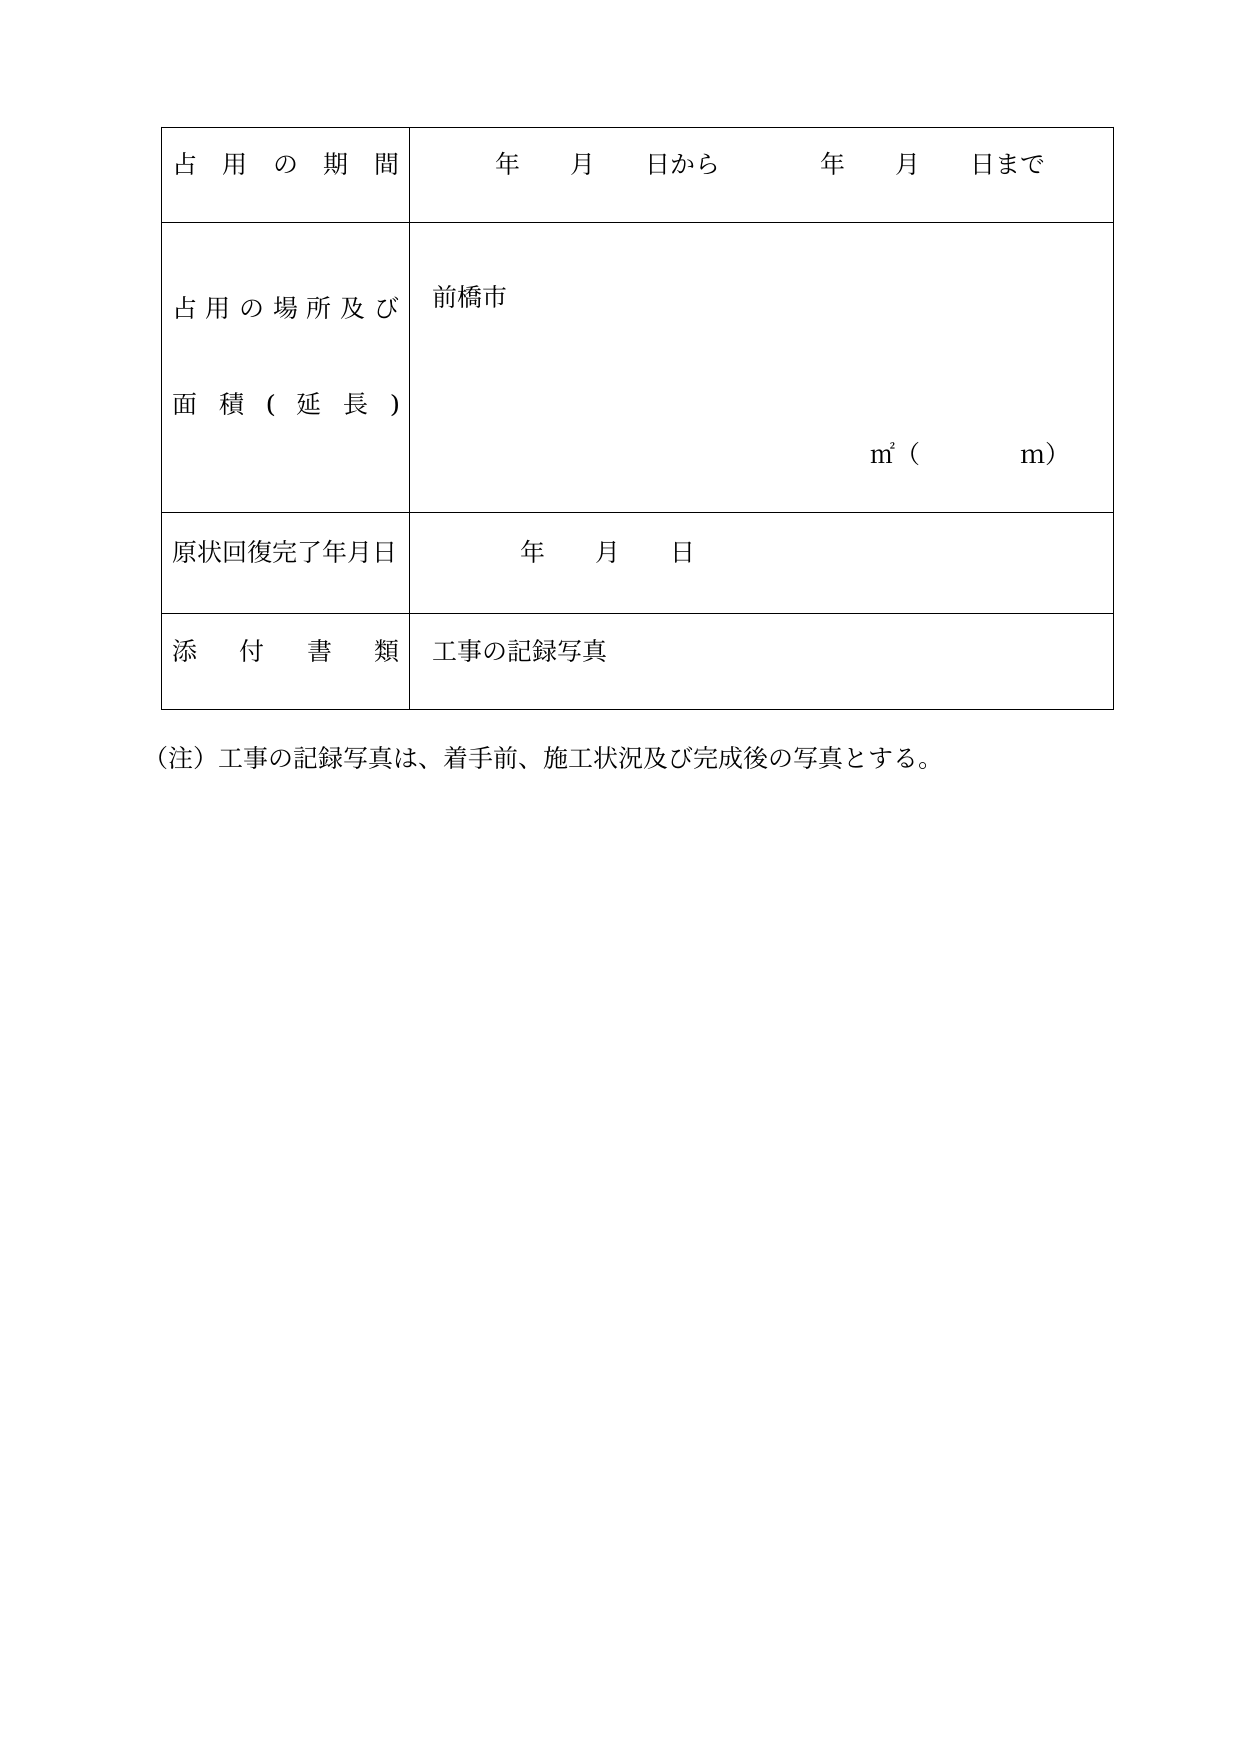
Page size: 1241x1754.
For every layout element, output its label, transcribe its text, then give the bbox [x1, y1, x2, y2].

table_cell 占用の期間 [162, 128, 409, 222]
table_cell 工事の記録写真 [410, 614, 1113, 709]
table_cell 添付書類 [162, 614, 409, 709]
table_cell 占用の場所及び 面積(延長) [162, 223, 409, 512]
table_cell 前橋市 ㎡（ ｍ） [410, 223, 1113, 512]
table_cell 年 月 日 [410, 513, 1113, 613]
table_cell 原状回復完了年月日 [162, 513, 409, 613]
text （注）工事の記録写真は、着手前、施工状況及び完成後の写真とする。 [118, 722, 1122, 792]
table_cell 年 月 日から 年 月 日まで [410, 128, 1113, 222]
